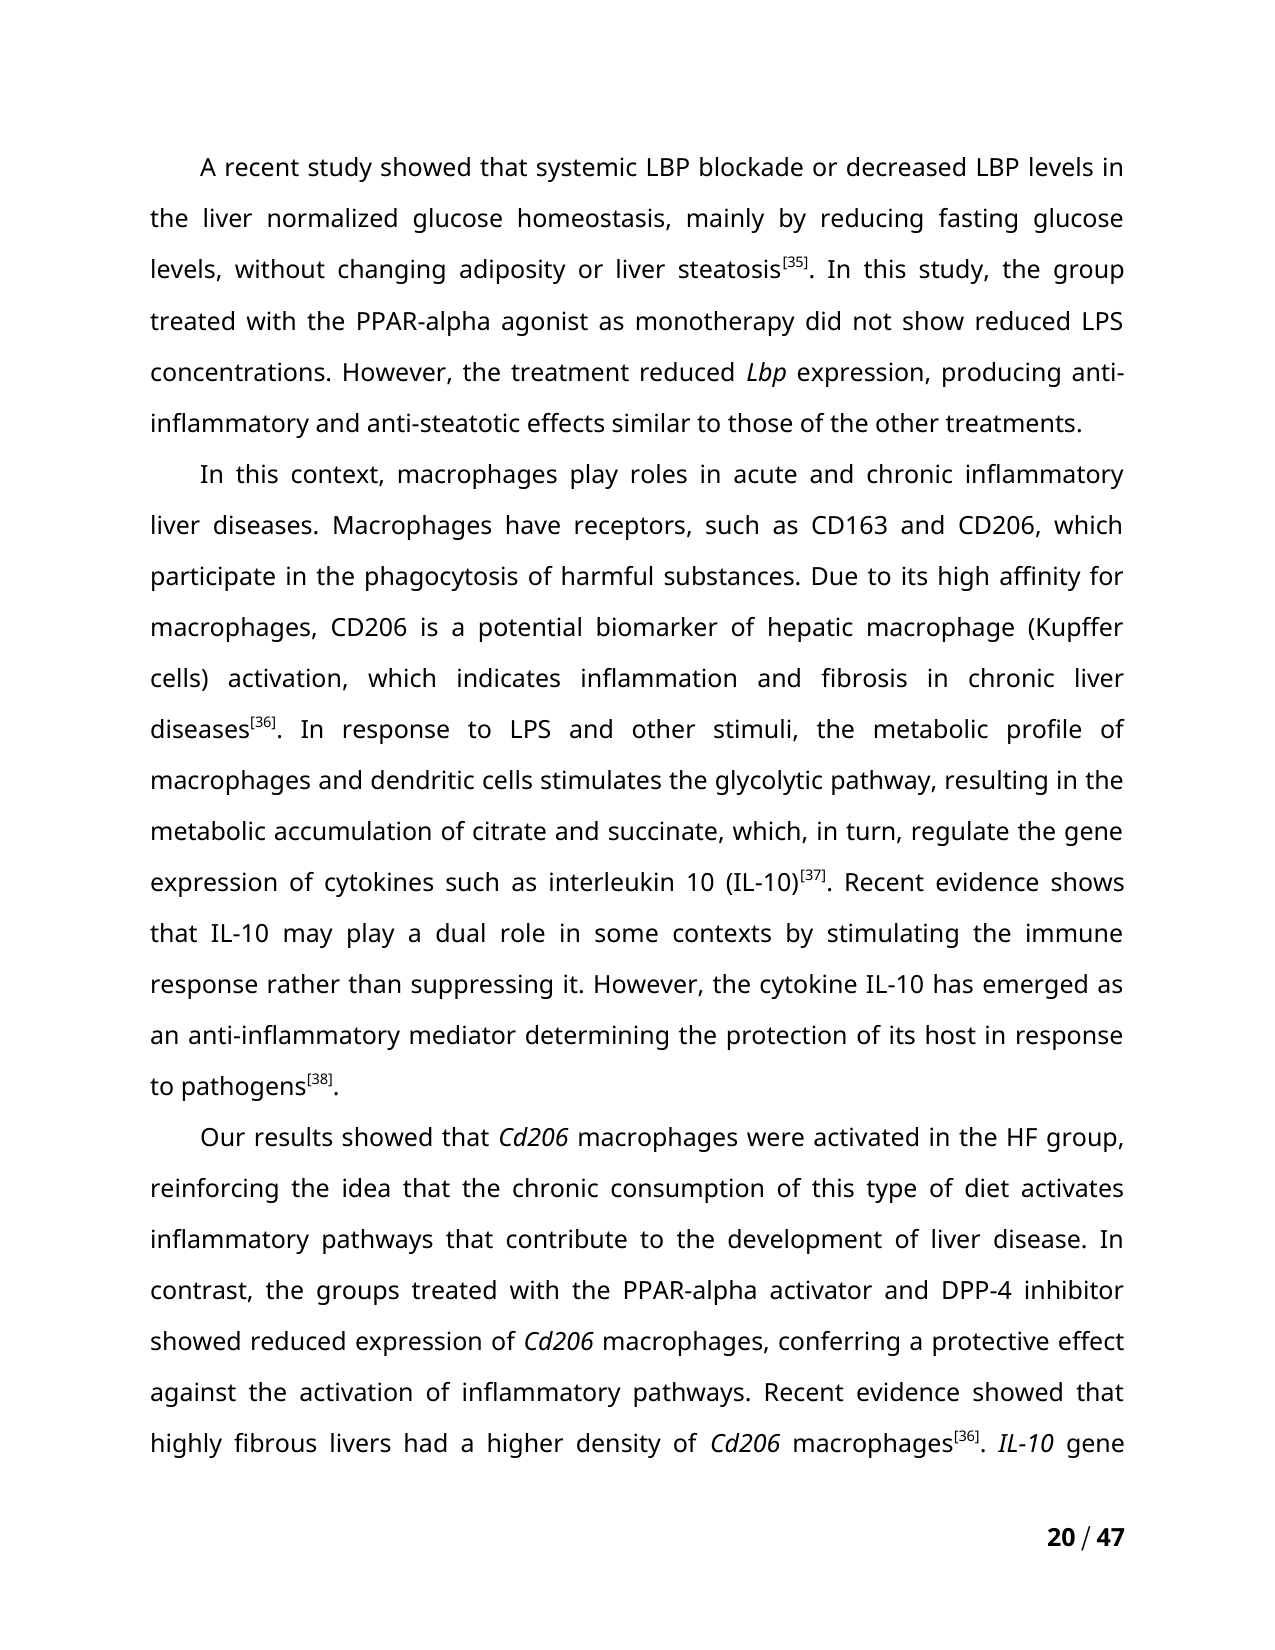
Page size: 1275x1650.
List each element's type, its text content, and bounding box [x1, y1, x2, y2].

text In this context, macrophages play roles in acute and chronic inflammatory liver diseases. Macrophages have receptors, such as CD163 and CD206, which participate in the phagocytosis of harmful substances. Due to its high affinity for macrophages, CD206 is a potential biomarker of hepatic macrophage (Kupffer cells) activation, which indicates inflammation and fibrosis in chronic liver diseases[36]. In response to LPS and other stimuli, the metabolic profile of macrophages and dendritic cells stimulates the glycolytic pathway, resulting in the metabolic accumulation of citrate and succinate, which, in turn, regulate the gene expression of cytokines such as interleukin 10 (IL-10)[37]. Recent evidence shows that IL-10 may play a dual role in some contexts by stimulating the immune response rather than suppressing it. However, the cytokine IL-10 has emerged as an anti-inflammatory mediator determining the protection of its host in response to pathogens[38]. [150, 456, 1125, 1103]
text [150, 1120, 1125, 1460]
text A recent study showed that systemic LBP blockade or decreased LBP levels in the liver normalized glucose homeostasis, mainly by reducing fasting glucose levels, without changing adiposity or liver steatosis[35]. In this study, the group treated with the PPAR-alpha agonist as monotherapy did not show reduced LPS concentrations. However, the treatment reduced Lbp expression, producing anti-inflammatory and anti-steatotic effects similar to those of the other treatments. [150, 150, 1125, 439]
